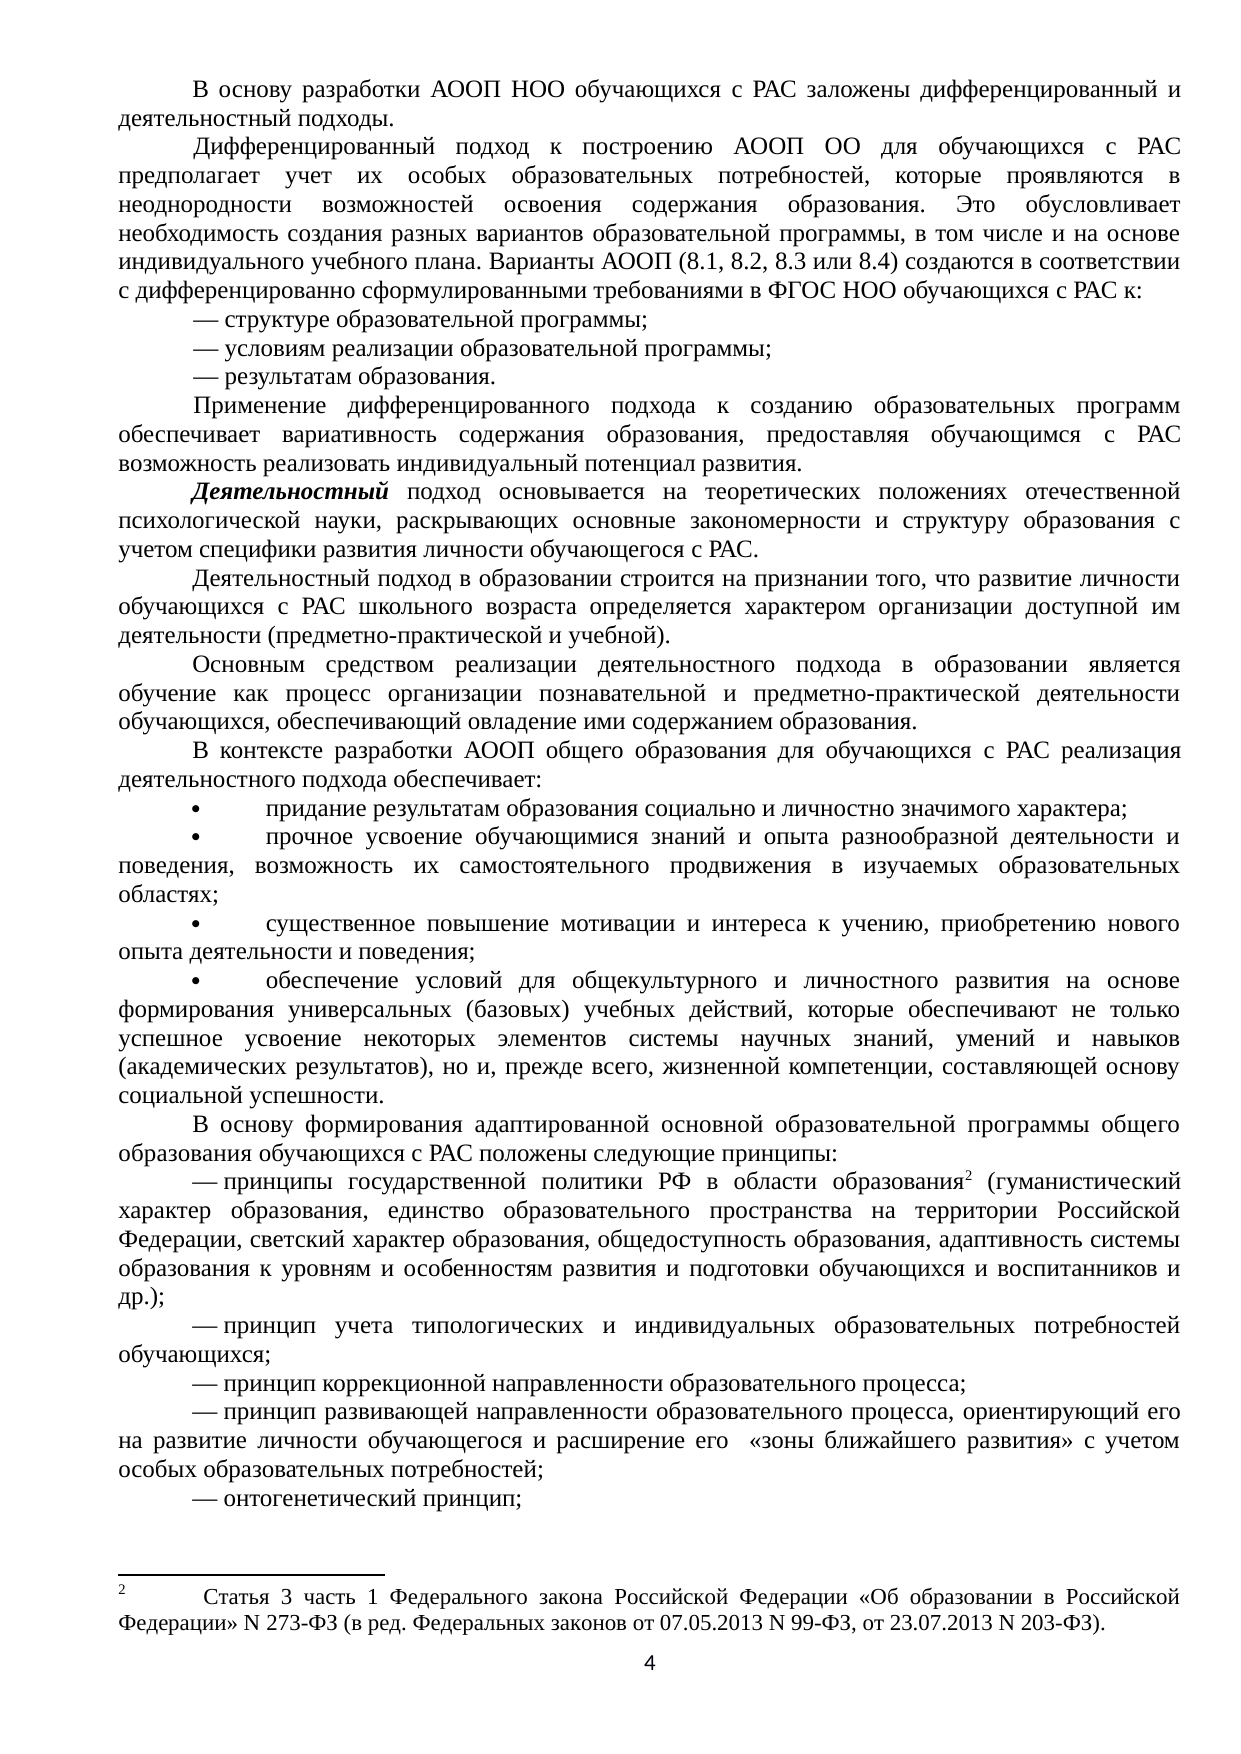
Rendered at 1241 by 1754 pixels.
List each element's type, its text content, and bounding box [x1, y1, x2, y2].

text ― принцип коррекционной направленности образовательного процесса; [118, 1368, 1181, 1396]
text В контексте разработки АООП общего образования для обучающихся с РАС реализация деятельностного подхода обеспечивает: [118, 735, 1181, 793]
text ― принцип развивающей направленности образовательного процесса, ориентирующий его на развитие личности обучающегося и расширение его «зоны ближайшего развития» с учетом особых образовательных потребностей; [118, 1396, 1181, 1483]
text ― результатам образования. [118, 361, 1181, 390]
list обеспечение условий для общекультурного и личностного развития на основе формирования универсальных (базовых) учебных действий, которые обеспечивают не только успешное усвоение некоторых элементов системы научных знаний, умений и навыков (академических результатов), но и, прежде всего, жизненной компетенции, составляющей основу социальной успешности. [118, 965, 1181, 1109]
list существенное повышение мотивации и интереса к учению, приобретению нового опыта деятельности и поведения; [118, 908, 1181, 965]
list прочное усвоение обучающимися знаний и опыта разнообразной деятельности и поведения, возможность их самостоятельного продвижения в изучаемых образовательных областях; [118, 821, 1181, 908]
text Основным средством реализации деятельностного подхода в образовании является обучение как процесс организации познавательной и предметно-практической деятельности обучающихся, обеспечивающий овладение ими содержанием образования. [118, 649, 1181, 735]
text В основу формирования адаптированной основной образовательной программы общего образования обучающихся с РАС положены следующие принципы: [118, 1109, 1181, 1166]
text ― структуре образовательной программы; [118, 304, 1181, 333]
text Деятельностный подход основывается на теоретических положениях отечественной психологической науки, раскрывающих основные закономерности и структуру образования с учетом специфики развития личности обучающегося с РАС. [118, 476, 1181, 563]
text ― условиям реализации образовательной программы; [118, 333, 1181, 361]
text Дифференцированный подход к построению АООП ОО для обучающихся с РАС предполагает учет их особых образовательных потребностей, которые проявляются в неоднородности возможностей освоения содержания образования. Это обусловливает необходимость создания разных вариантов образовательной программы, в том числе и на основе индивидуального учебного плана. Варианты АООП (8.1, 8.2, 8.3 или 8.4) создаются в соответствии с дифференцированно сформулированными требованиями в ФГОС НОО обучающихся с РАС к: [118, 131, 1181, 304]
list придание результатам образования социально и личностно значимого характера; [118, 793, 1181, 821]
text ― онтогенетический принцип; [118, 1483, 1181, 1511]
text Применение дифференцированного подхода к созданию образовательных программ обеспечивает вариативность содержания образования, предоставляя обучающимся с РАС возможность реализовать индивидуальный потенциал развития. [118, 390, 1181, 476]
text В основу разработки АООП НОО обучающихся с РАС заложены дифференцированный и деятельностный подходы. [118, 74, 1181, 131]
text ― принцип учета типологических и индивидуальных образовательных потребностей обучающихся; [118, 1310, 1181, 1368]
text ― принципы государственной политики РФ в области образования (гуманистический характер образования, единство образовательного пространства на территории Российской Федерации, светский характер образования, общедоступность образования, адаптивность системы образования к уровням и особенностям развития и подготовки обучающихся и воспитанников и др.); [118, 1166, 1181, 1310]
text Деятельностный подход в образовании строится на признании того, что развитие личности обучающихся с РАС школьного возраста определяется характером организации доступной им деятельности (предметно-практической и учебной). [118, 563, 1181, 649]
